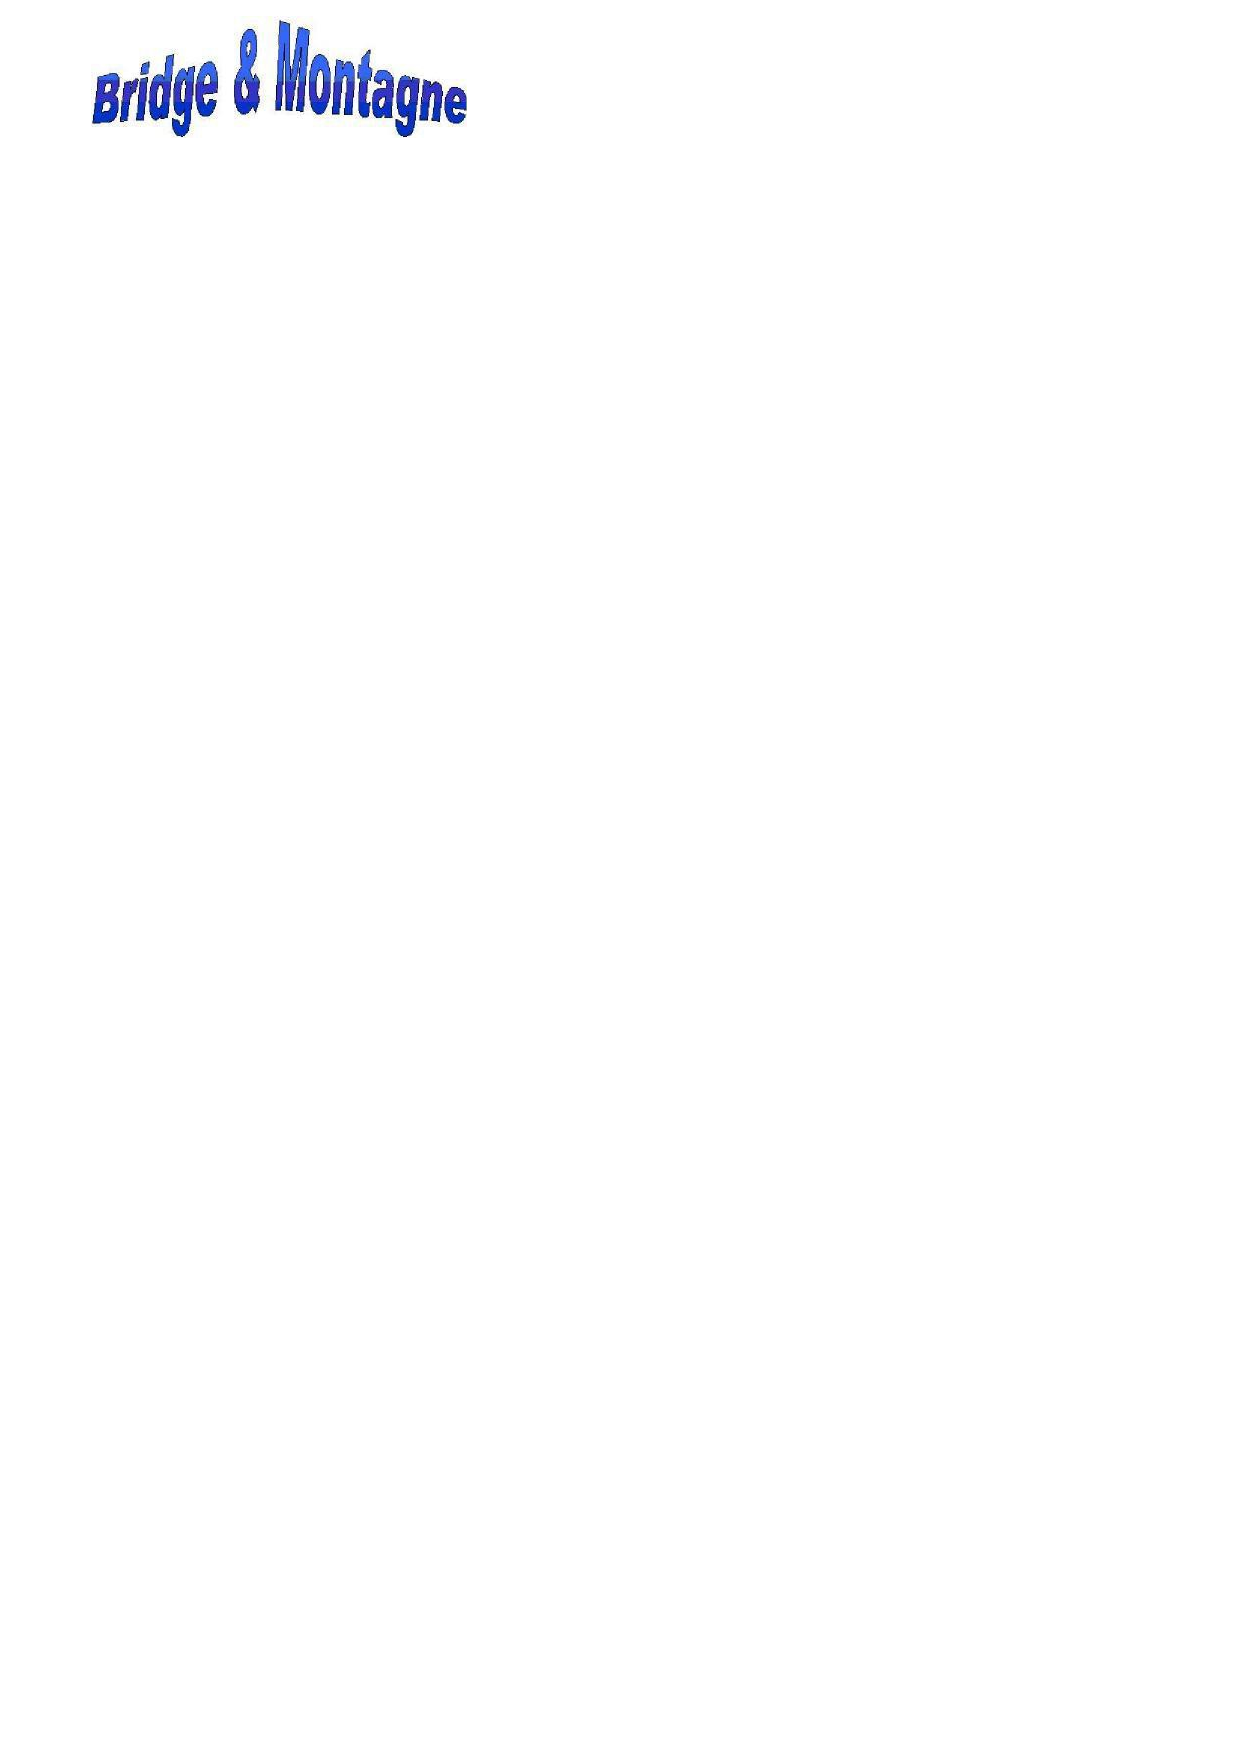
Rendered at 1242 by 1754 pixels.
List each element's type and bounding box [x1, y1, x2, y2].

picture [91, 16, 467, 138]
